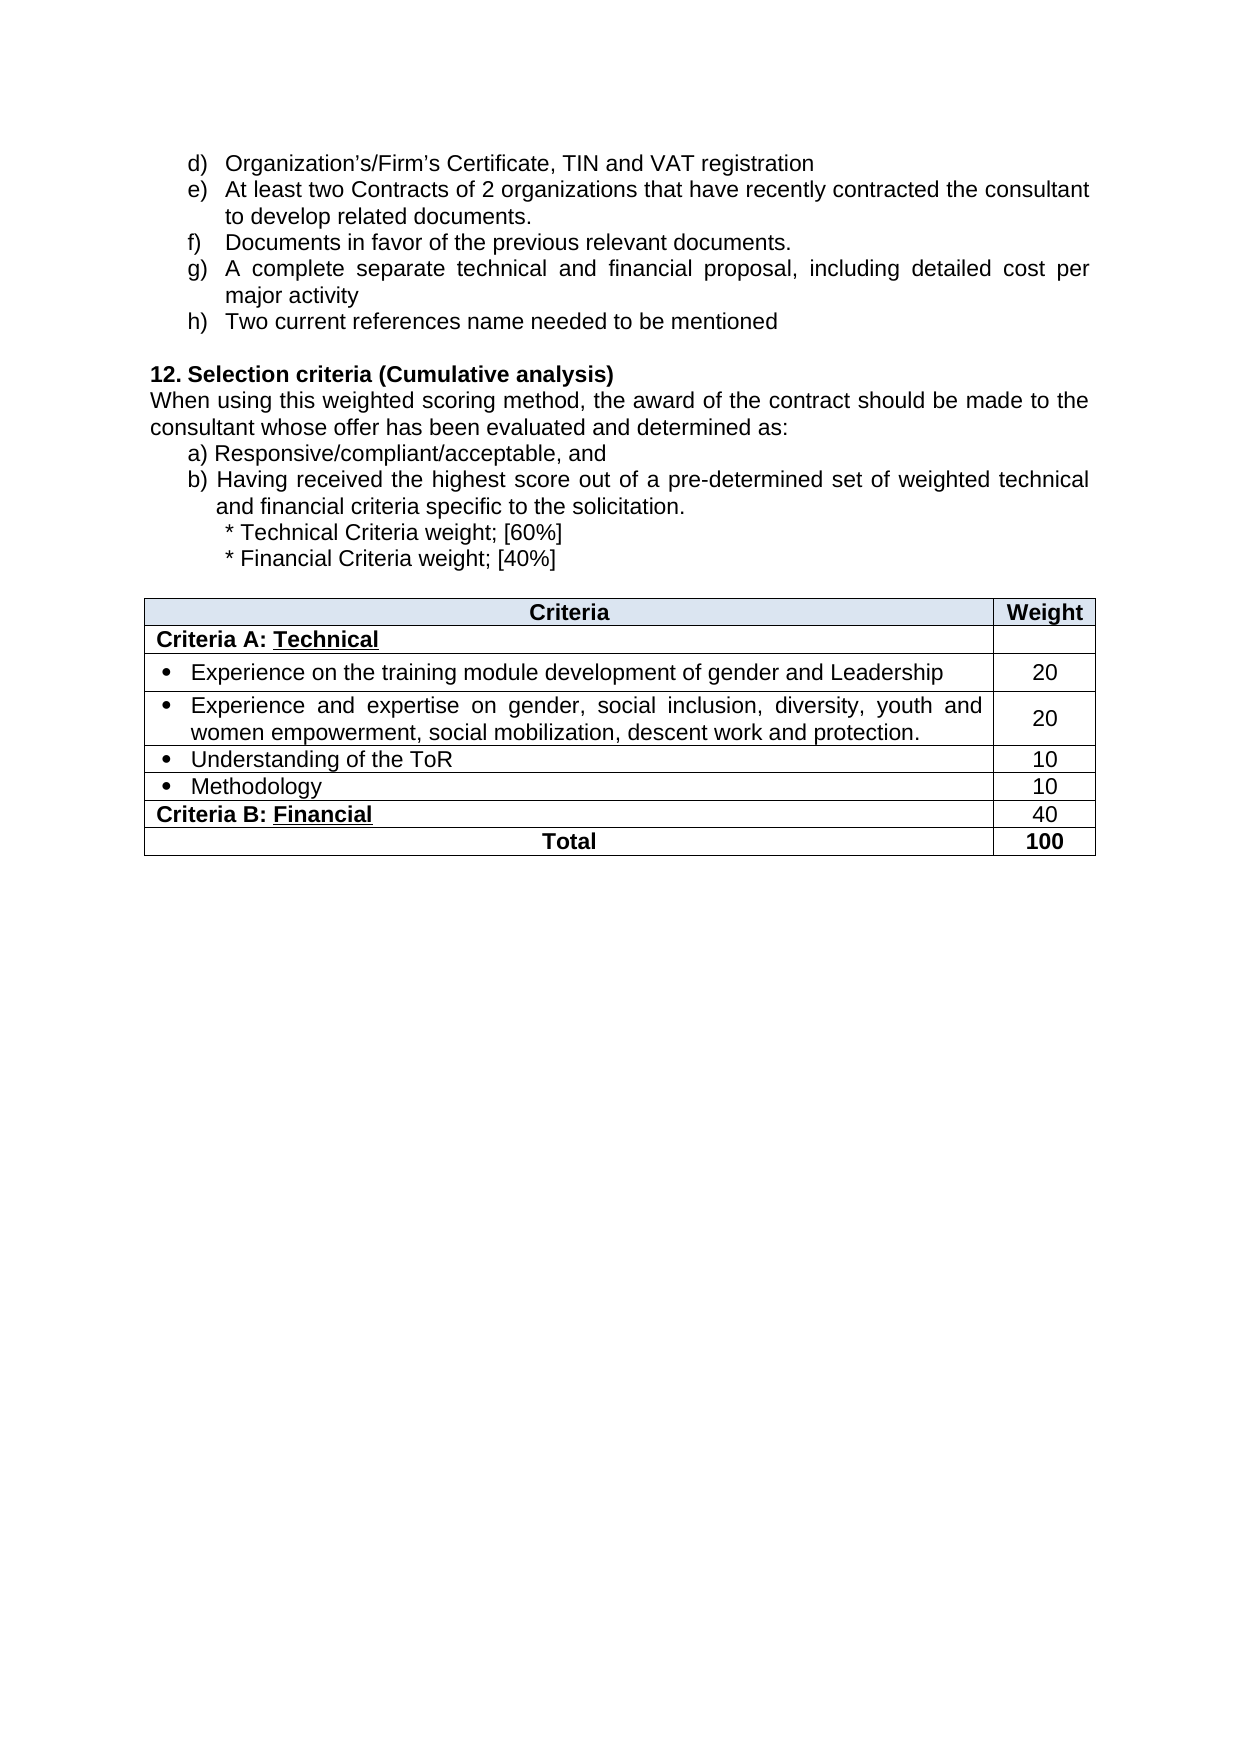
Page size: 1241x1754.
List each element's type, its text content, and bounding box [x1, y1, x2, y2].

table_cell 10 [994, 773, 1095, 800]
text a) Responsive/compliant/acceptable, and [187, 440, 1090, 466]
table_cell Total [145, 828, 993, 854]
table_cell Methodology [145, 773, 993, 800]
text b) Having received the highest score out of a pre-determined set of weighted technical and financial criteria specific to the solicitation. [187, 466, 1090, 519]
list Organization’s/Firm’s Certificate, TIN and VAT registration [187, 150, 1090, 176]
table_cell 10 [994, 746, 1095, 772]
table_cell Understanding of the ToR [145, 746, 993, 772]
table_header Weight [994, 599, 1095, 625]
table_cell Criteria B: Financial [145, 801, 993, 827]
table_cell Experience on the training module development of gender and Leadership [145, 654, 993, 691]
text * Financial Criteria weight; [40%] [225, 545, 1090, 572]
table_cell 20 [994, 654, 1095, 691]
table_cell Criteria A: Technical [145, 626, 993, 653]
list At least two Contracts of 2 organizations that have recently contracted the consultant to develop related documents. [187, 176, 1090, 229]
list Selection criteria (Cumulative analysis) [150, 361, 1090, 387]
text When using this weighted scoring method, the award of the contract should be made to the consultant whose offer has been evaluated and determined as: [150, 387, 1090, 440]
table_cell 40 [994, 801, 1095, 827]
list Documents in favor of the previous relevant documents. [187, 229, 1090, 255]
table_cell 100 [994, 828, 1095, 854]
table_header Criteria [145, 599, 993, 625]
list Two current references name needed to be mentioned [187, 308, 1090, 334]
list A complete separate technical and financial proposal, including detailed cost per major activity [187, 255, 1090, 308]
text * Technical Criteria weight; [60%] [225, 519, 1090, 545]
table_cell 20 [994, 692, 1095, 745]
table_cell Experience and expertise on gender, social inclusion, diversity, youth and women empowerment, social mobilization, descent work and protection. [145, 692, 993, 745]
table_cell [994, 626, 1095, 653]
